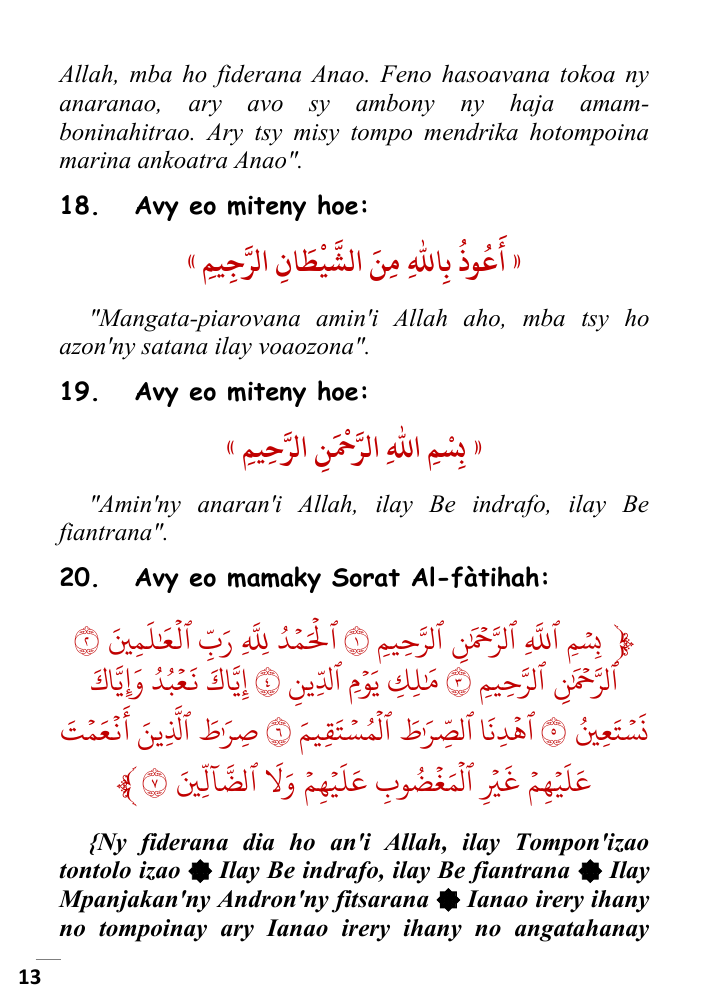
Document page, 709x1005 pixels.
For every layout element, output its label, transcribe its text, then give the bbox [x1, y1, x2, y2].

list ﭽ بِسۡمِ ٱللَّهِ ٱلرَّحۡمَٰنِ ٱلرَّحِيمِ ١ ٱلۡحَمۡدُ لِلَّهِ رَبِّ ٱلۡعَٰلَمِينَ ٢ ٱلرَّحۡمَٰنِ ٱلرَّحِيمِ ٣ مَٰلِكِ يَوۡمِ ٱلدِّينِ ٤ إِيَّاكَ نَعۡبُدُ وَإِيَّاكَ نَسۡتَعِينُ ٥ ٱهۡدِنَا ٱلصِّرَٰطَ ٱلۡمُسۡتَقِيمَ ٦ صِرَٰطَ ٱلَّذِينَ أَنۡعَمۡتَ عَلَيۡهِمۡ غَيۡرِ ٱلۡمَغۡضُوبِ عَلَيۡهِمۡ وَلَا ٱلضَّآلِّينَ ٧ ﭼ [59, 606, 650, 814]
list « بِسْمِ اللهِ الرَّحْمَنِ الرَّحِيمِ » [59, 420, 650, 476]
list "Mangata-piarovana amin'i Allah aho, mba tsy ho azon'ny satana ilay voaozona". [59, 303, 650, 360]
list "Amin'ny anaran'i Allah, ilay Be indrafo, ilay Be fiantrana". [59, 489, 650, 546]
list « أَعُوذُ بِاللهِ مِنَ الشَّيْطَانِ الرَّجِيمِ » [59, 234, 650, 290]
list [59, 827, 650, 942]
list Avy eo miteny hoe: [59, 373, 650, 407]
list Avy eo mamaky Sorat Al-fàtihah: [59, 559, 650, 593]
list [59, 59, 650, 174]
list Avy eo miteny hoe: [59, 187, 650, 221]
